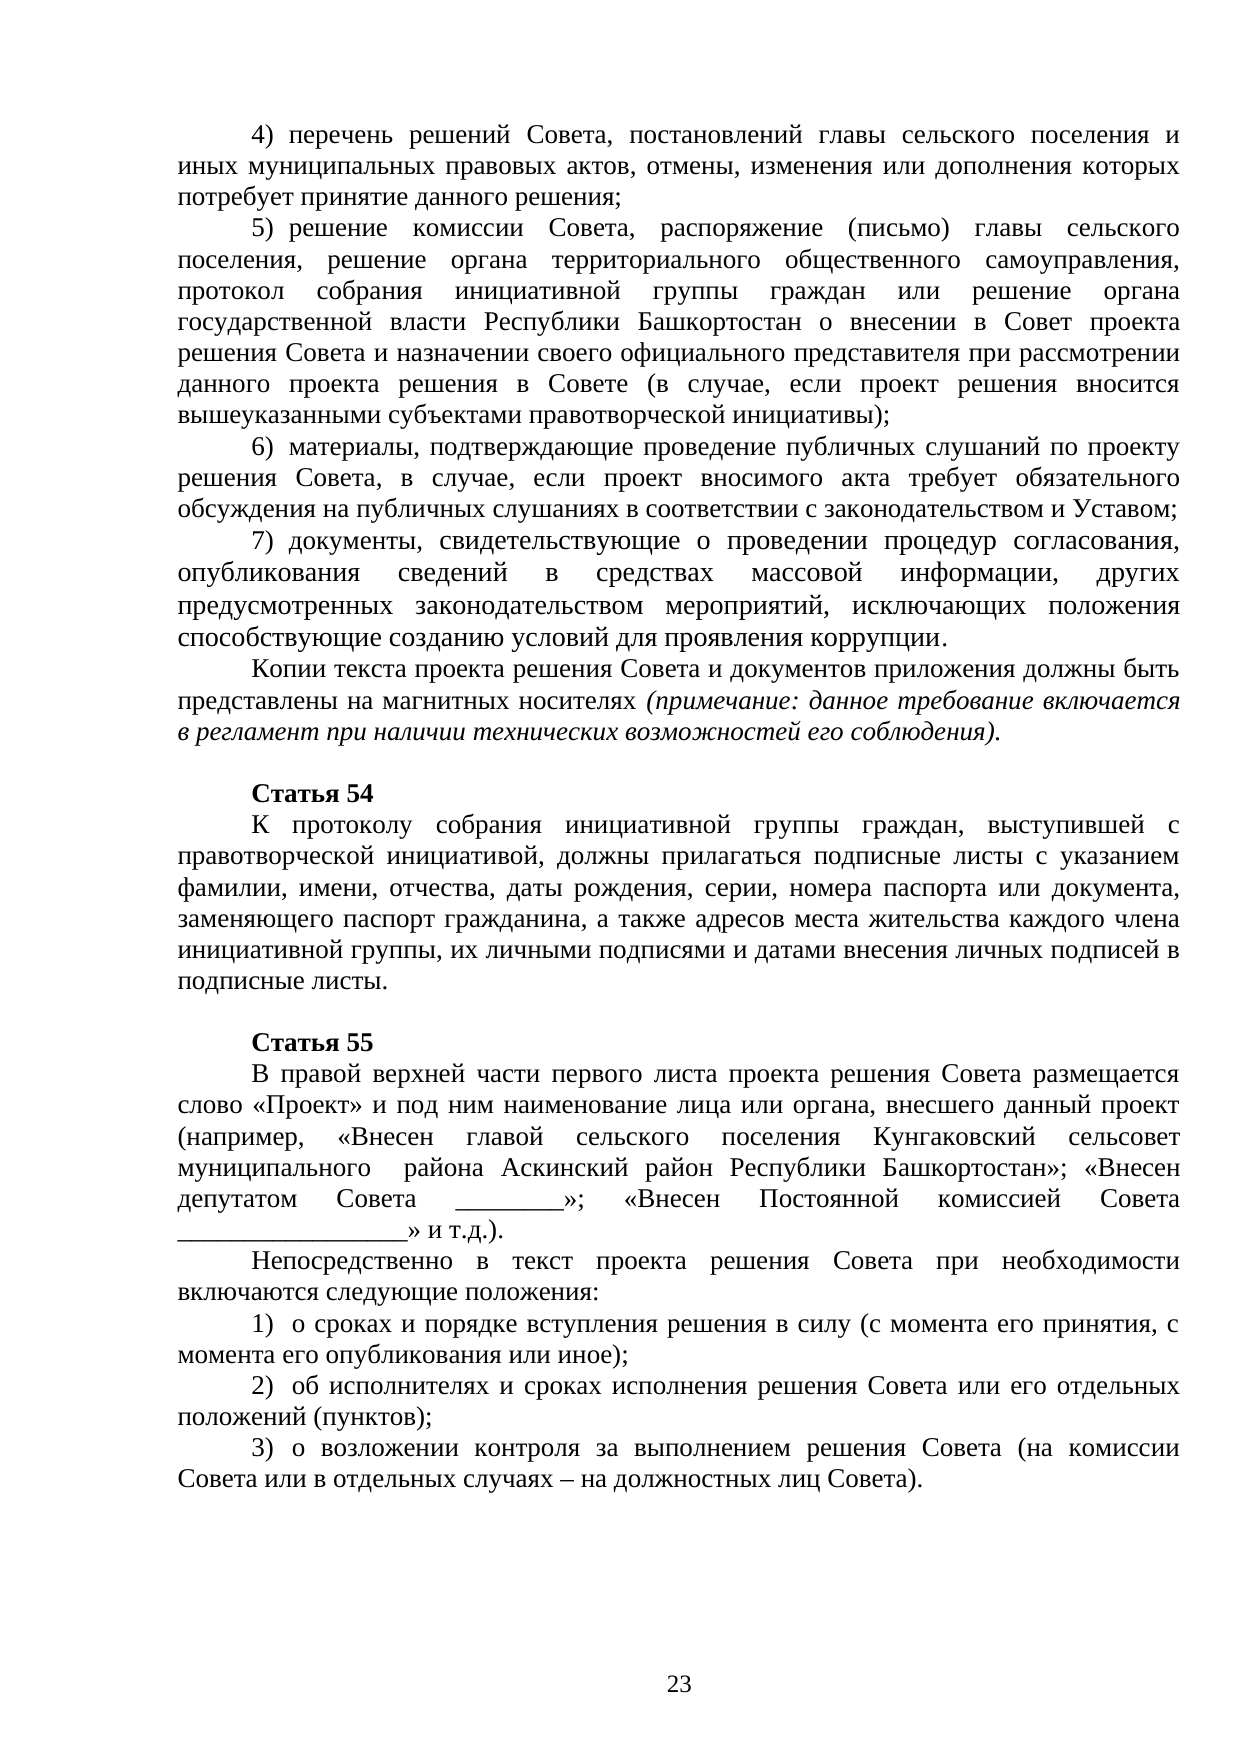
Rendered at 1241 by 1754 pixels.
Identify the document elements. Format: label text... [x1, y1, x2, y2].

list о возложении контроля за выполнением решения Совета (на комиссии Совета или в отдельных случаях – на должностных лиц Совета). [177, 1431, 1181, 1493]
text К протоколу собрания инициативной группы граждан, выступившей с правотворческой инициативой, должны прилагаться подписные листы с указанием фамилии, имени, отчества, даты рождения, серии, номера паспорта или документа, заменяющего паспорт гражданина, а также адресов места жительства каждого члена инициативной группы, их личными подписями и датами внесения личных подписей в подписные листы. [177, 808, 1181, 995]
list материалы, подтверждающие проведение публичных слушаний по проекту решения Совета, в случае, если проект вносимого акта требует обязательного обсуждения на публичных слушаниях в соответствии с законодательством и Уставом; [177, 429, 1181, 523]
text Копии текста проекта решения Совета и документов приложения должны быть представлены на магнитных носителях (примечание: данное требование включается в регламент при наличии технических возможностей его соблюдения). [177, 653, 1181, 746]
list документы, свидетельствующие о проведении процедур согласования, опубликования сведений в средствах массовой информации, других предусмотренных законодательством мероприятий, исключающих положения способствующие созданию условий для проявления коррупции. [177, 523, 1181, 653]
list о сроках и порядке вступления решения в силу (с момента его принятия, с момента его опубликования или иное); [177, 1307, 1181, 1369]
text Статья 55 [177, 1026, 1181, 1057]
list об исполнителях и сроках исполнения решения Совета или его отдельных положений (пунктов); [177, 1369, 1181, 1431]
text В правой верхней части первого листа проекта решения Совета размещается слово «Проект» и под ним наименование лица или органа, внесшего данный проект (например, «Внесен главой сельского поселения Кунгаковский сельсовет муниципального района Аскинский район Республики Башкортостан»; «Внесен депутатом Совета ________»; «Внесен Постоянной комиссией Совета _________________» и т.д.). [177, 1057, 1181, 1244]
list перечень решений Совета, постановлений главы сельского поселения и иных муниципальных правовых актов, отмены, изменения или дополнения которых потребует принятие данного решения; [177, 118, 1181, 212]
text Непосредственно в текст проекта решения Совета при необходимости включаются следующие положения: [177, 1244, 1181, 1307]
list решение комиссии Совета, распоряжение (письмо) главы сельского поселения, решение органа территориального общественного самоуправления, протокол собрания инициативной группы граждан или решение органа государственной власти Республики Башкортостан о внесении в Совет проекта решения Совета и назначении своего официального представителя при рассмотрении данного проекта решения в Совете (в случае, если проект решения вносится вышеуказанными субъектами правотворческой инициативы); [177, 212, 1181, 429]
text Статья 54 [177, 777, 1181, 808]
